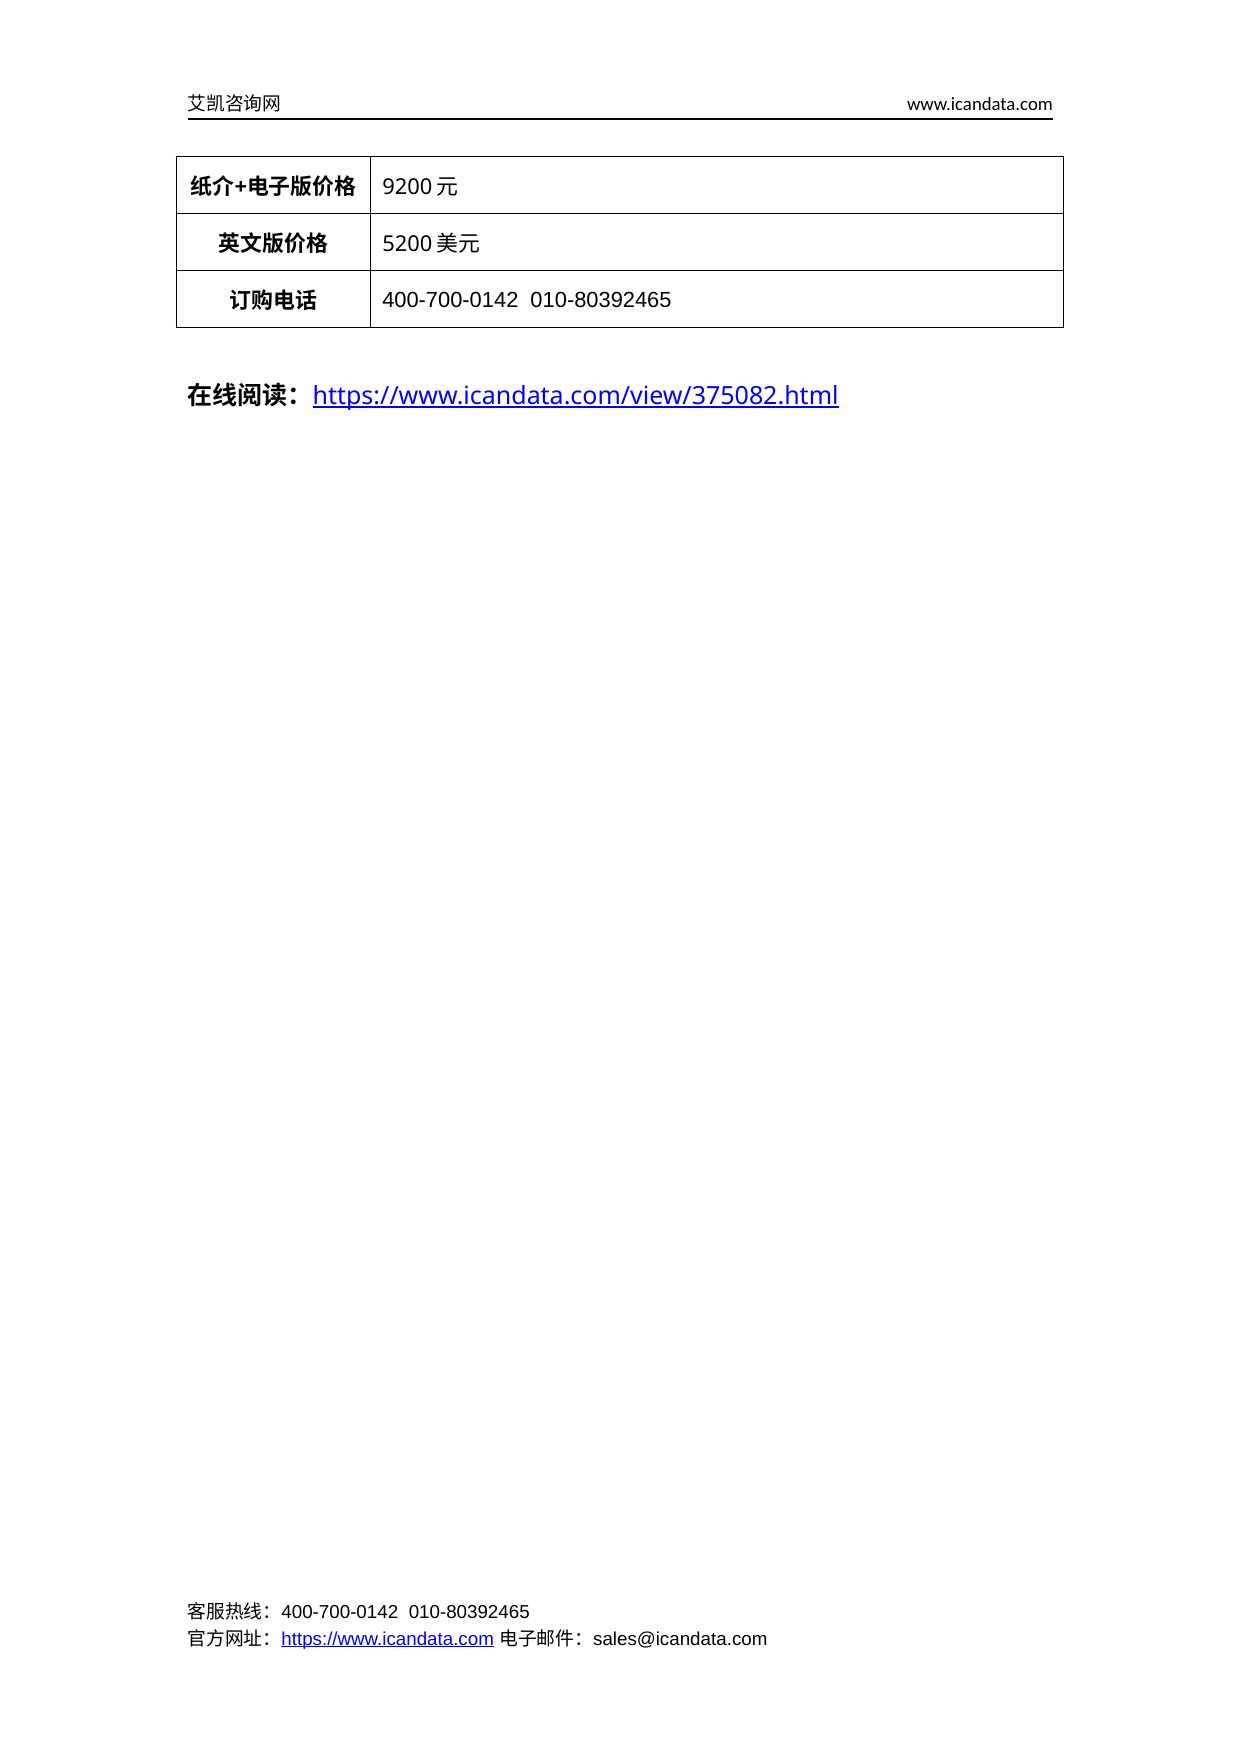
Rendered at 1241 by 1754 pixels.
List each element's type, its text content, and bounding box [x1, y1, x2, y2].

table_cell 9200元 [371, 157, 1063, 213]
table_cell 400-700-0142 010-80392465 [371, 271, 1063, 327]
table_cell 5200美元 [371, 214, 1063, 270]
table_cell 订购电话 [177, 271, 370, 327]
table_cell 纸介+电子版价格 [177, 157, 370, 213]
table_cell 英文版价格 [177, 214, 370, 270]
text 在线阅读：https://www.icandata.com/view/375082.html [187, 361, 1053, 426]
